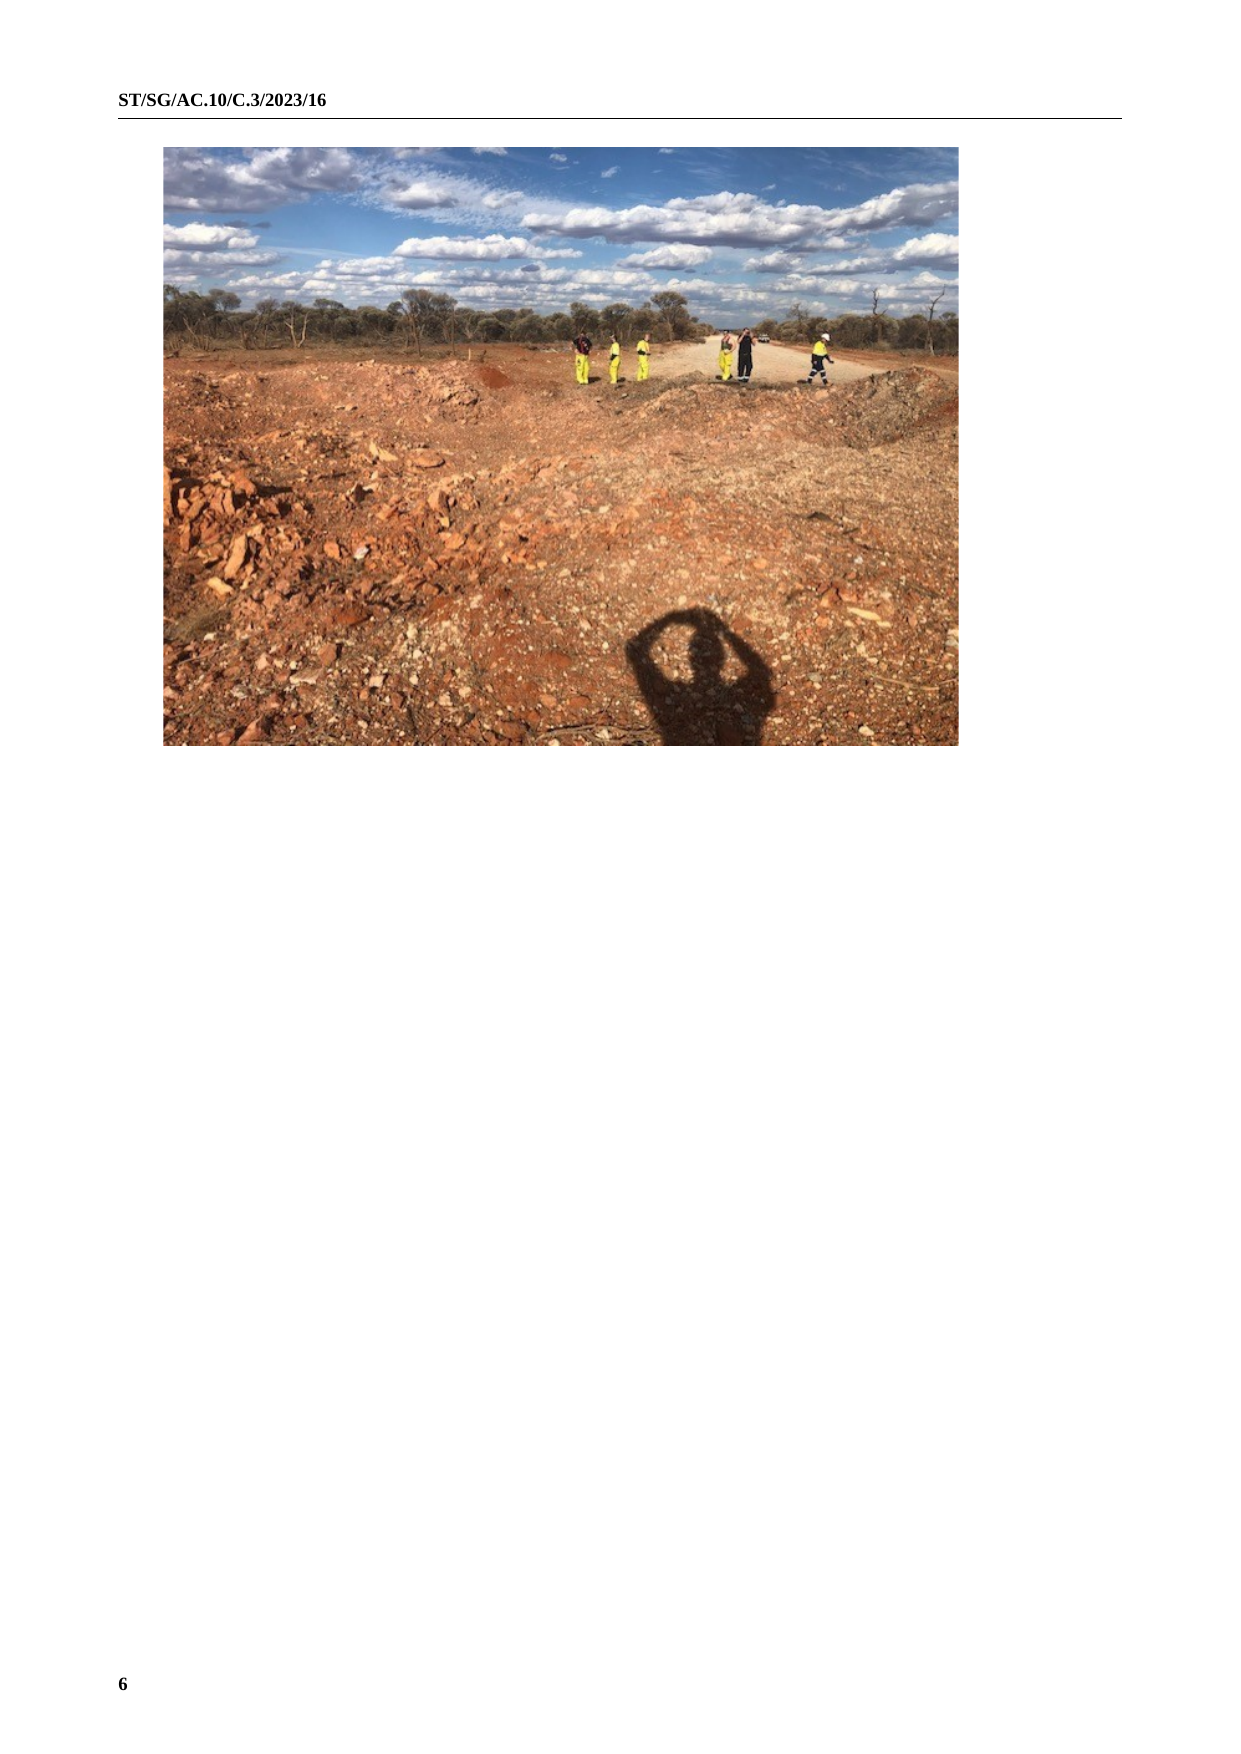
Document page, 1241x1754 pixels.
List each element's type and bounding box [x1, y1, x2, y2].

picture [163, 147, 959, 746]
